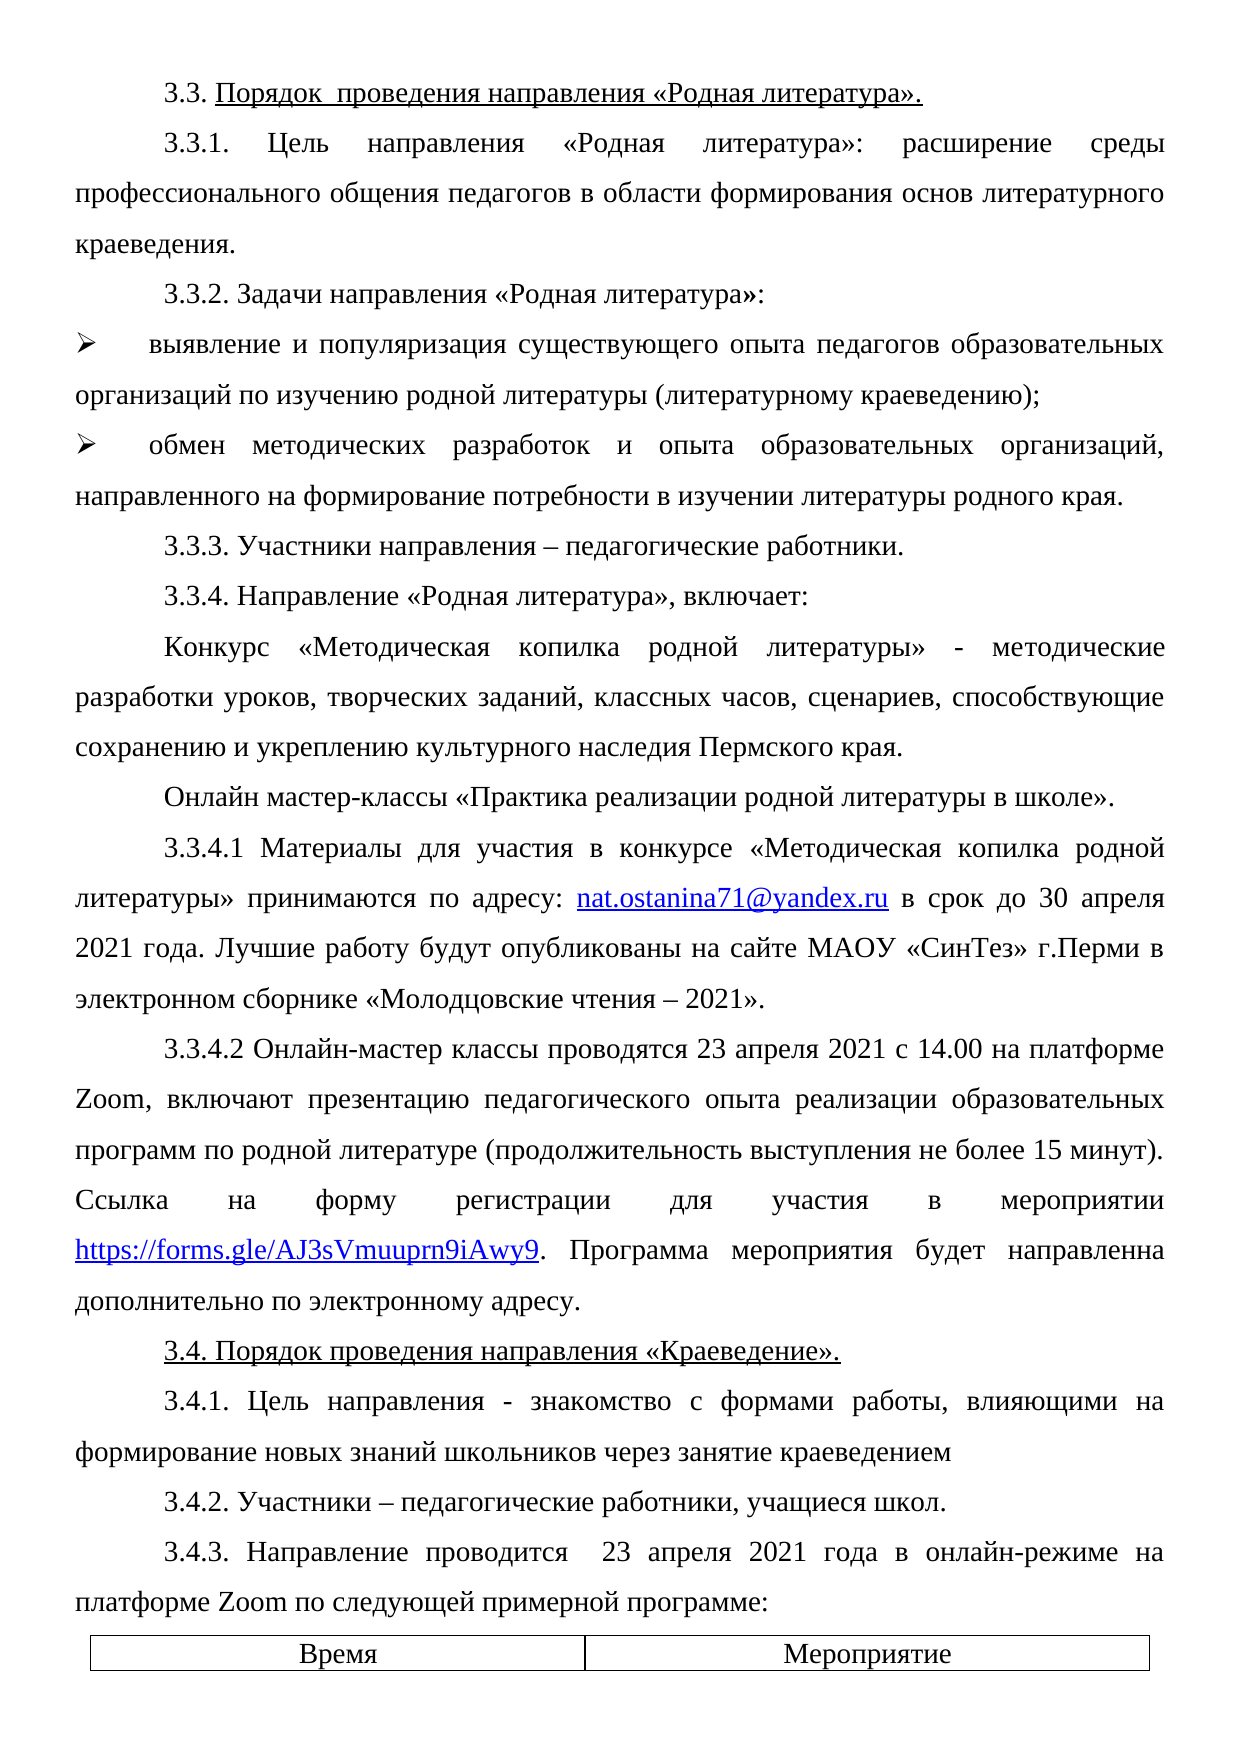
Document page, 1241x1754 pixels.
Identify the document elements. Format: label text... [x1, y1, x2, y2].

text 3.3.4.2 Онлайн-мастер классы проводятся 23 апреля 2021 с 14.00 на платформе Zoom, включают презентацию педагогического опыта реализации образовательных программ по родной литературе (продолжительность выступления не более 15 минут). Ссылка на форму регистрации для участия в мероприятии https://forms.gle/AJ3sVmuuprn9iAwy9. Программа мероприятия будет направленна дополнительно по электронному адресу. [75, 1031, 1165, 1316]
list обмен методических разработок и опыта образовательных организаций, направленного на формирование потребности в изучении литературы родного края. [75, 427, 1165, 511]
table_header Время [91, 1636, 584, 1669]
text Конкурс «Методическая копилка родной литературы» - методические разработки уроков, творческих заданий, классных часов, сценариев, способствующие сохранению и укреплению культурного наследия Пермского края. [75, 629, 1165, 763]
text 3.3.2. Задачи направления «Родная литература»: [75, 276, 1165, 310]
text 3.3. Порядок проведения направления «Родная литература». [75, 75, 1165, 108]
text Онлайн мастер-классы «Практика реализации родной литературы в школе». [75, 779, 1165, 813]
text 3.4.3. Направление проводится 23 апреля 2021 года в онлайн-режиме на платформе Zoom по следующей примерной программе: [75, 1534, 1165, 1618]
text 3.4.1. Цель направления - знакомство с формами работы, влияющими на формирование новых знаний школьников через занятие краеведением [75, 1383, 1165, 1467]
text 3.3.1. Цель направления «Родная литература»: расширение среды профессионального общения педагогов в области формирования основ литературного краеведения. [75, 125, 1165, 259]
text 3.3.4. Направление «Родная литература», включает: [75, 578, 1165, 612]
text 3.4.2. Участники – педагогические работники, учащиеся школ. [75, 1484, 1165, 1517]
text 3.3.4.1 Материалы для участия в конкурсе «Методическая копилка родной литературы» принимаются по адресу: nat.ostanina71@yandex.ru в срок до 30 апреля 2021 года. Лучшие работу будут опубликованы на сайте МАОУ «СинТез» г.Перми в электронном сборнике «Молодцовские чтения – 2021». [75, 830, 1165, 1014]
text 3.3.3. Участники направления – педагогические работники. [75, 528, 1165, 562]
list выявление и популяризация существующего опыта педагогов образовательных организаций по изучению родной литературы (литературному краеведению); [75, 327, 1165, 411]
text 3.4. Порядок проведения направления «Краеведение». [75, 1333, 1165, 1367]
table_header Мероприятие [586, 1636, 1149, 1669]
